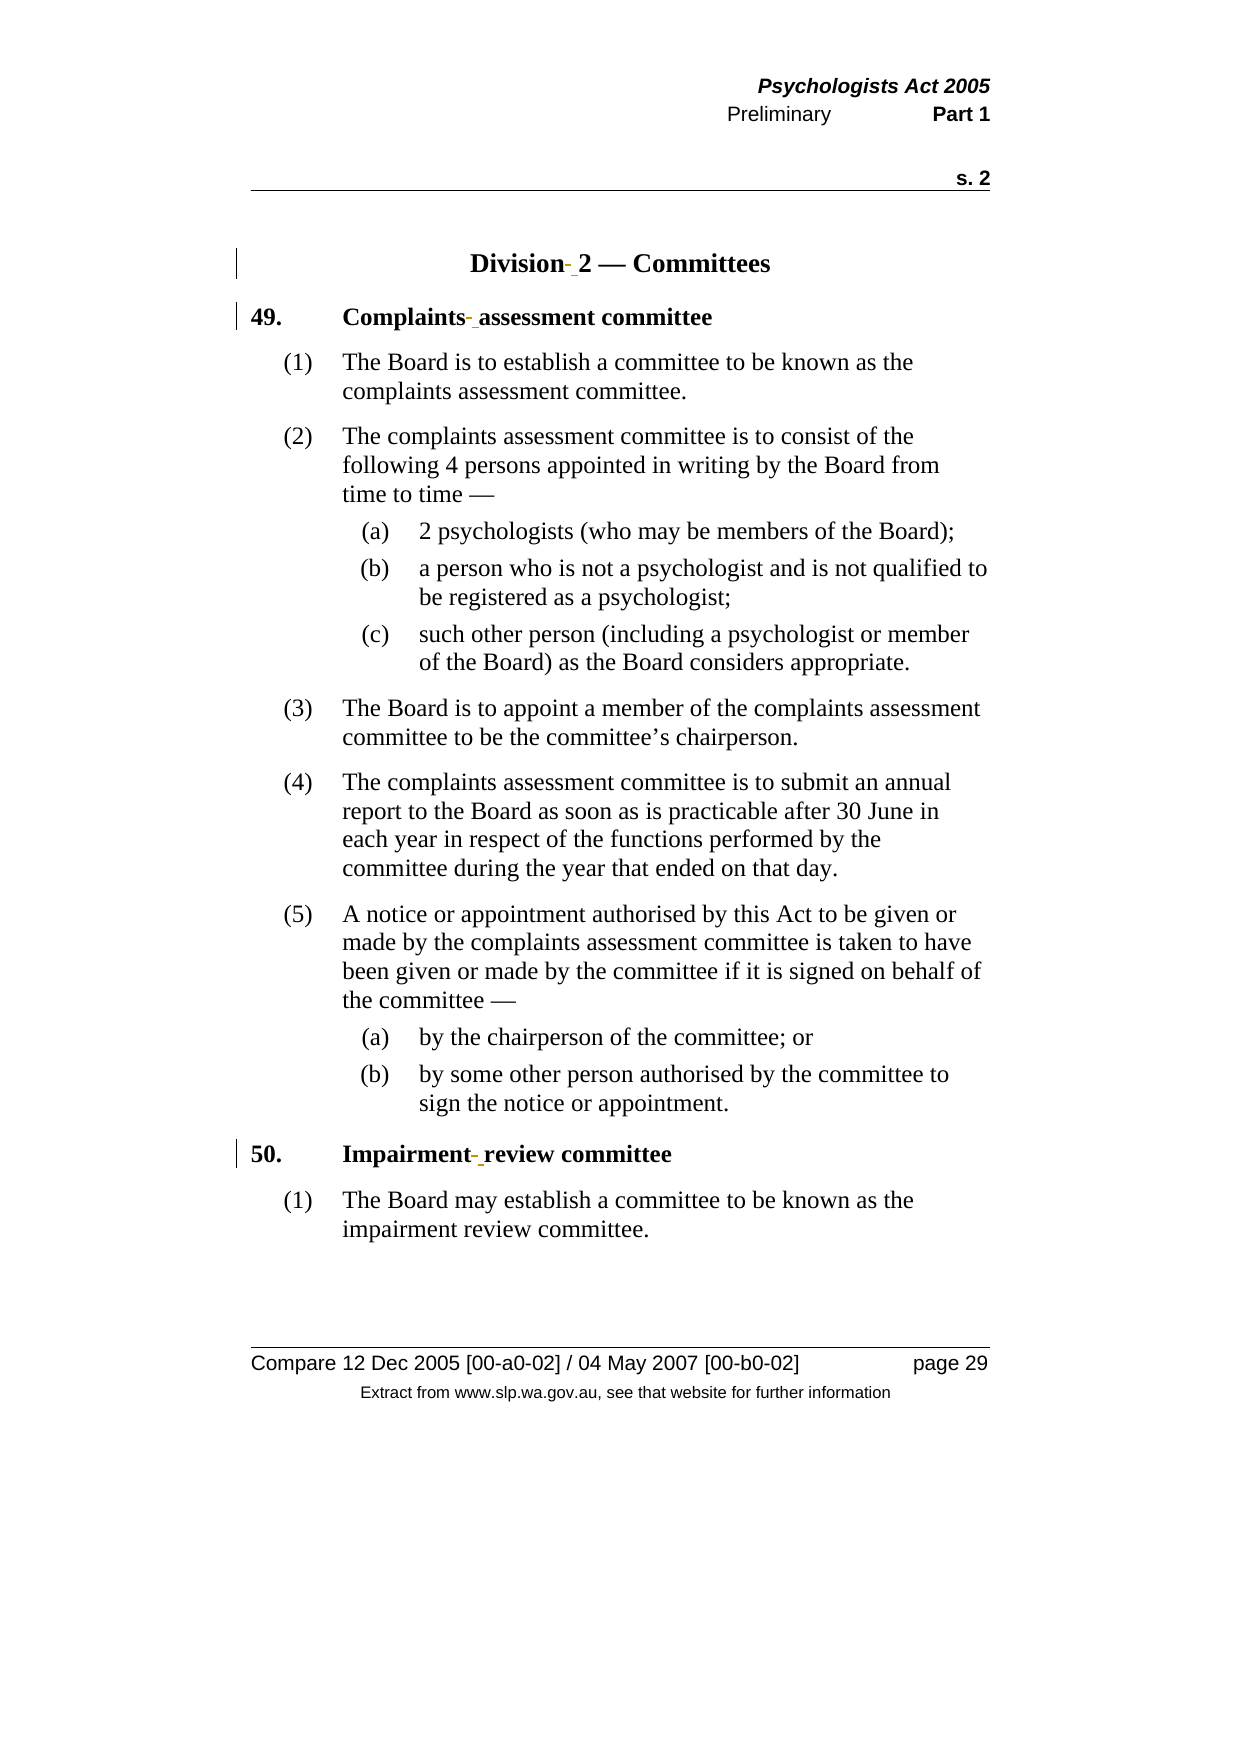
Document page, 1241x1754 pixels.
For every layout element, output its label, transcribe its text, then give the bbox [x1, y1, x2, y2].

text (2) The complaints assessment committee is to consist of the following 4 persons appointed in writing by the Board from time to time — [251, 421, 990, 507]
text (a) 2 psychologists (who may be members of the Board); [251, 516, 990, 544]
text (5) A notice or appointment authorised by this Act to be given or made by the complaints assessment committee is taken to have been given or made by the committee if it is signed on behalf of the committee — [251, 899, 990, 1014]
subtitle Division2 — Committees [251, 247, 990, 279]
text (b) a person who is not a psychologist and is not qualified to be registered as a psychologist; [251, 553, 990, 610]
subtitle 49. Complaintsassessment committee [251, 302, 990, 330]
text (3) The Board is to appoint a member of the complaints assessment committee to be the committee’s chairperson. [251, 693, 990, 750]
text (1) The Board may establish a committee to be known as the impairment review committee. [251, 1185, 990, 1242]
text (b) by some other person authorised by the committee to sign the notice or appointment. [251, 1059, 990, 1117]
text (a) by the chairperson of the committee; or [251, 1022, 990, 1051]
text (1) The Board is to establish a committee to be known as the complaints assessment committee. [251, 347, 990, 404]
subtitle 50. Impairmentreview committee [251, 1139, 990, 1168]
text (4) The complaints assessment committee is to submit an annual report to the Board as soon as is practicable after 30 June in each year in respect of the functions performed by the committee during the year that ended on that day. [251, 767, 990, 882]
text (c) such other person (including a psychologist or member of the Board) as the Board considers appropriate. [251, 619, 990, 676]
